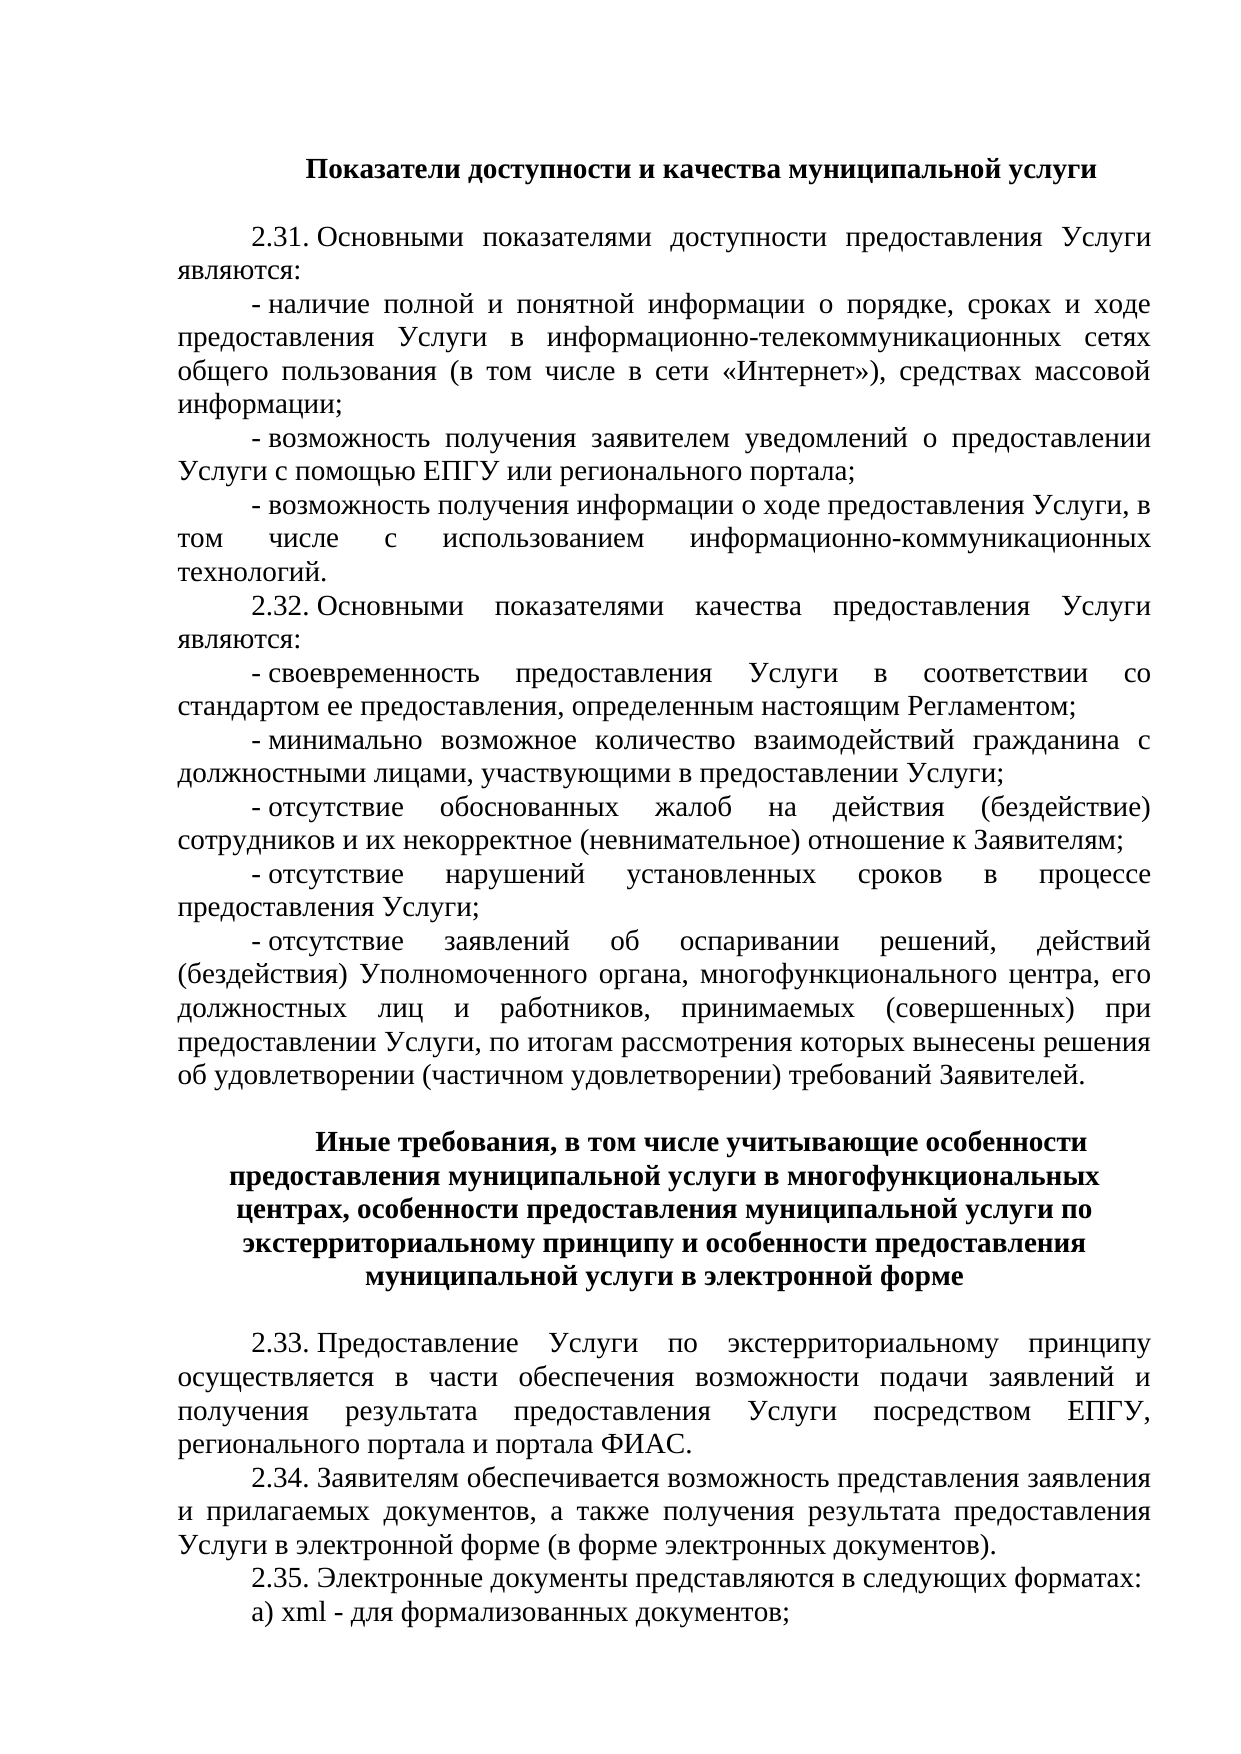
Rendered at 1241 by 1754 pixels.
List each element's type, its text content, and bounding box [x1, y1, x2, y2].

text 2.33. Предоставление Услуги по экстерриториальному принципу осуществляется в части обеспечения возможности подачи заявлений и получения результата предоставления Услуги посредством ЕПГУ, регионального портала и портала ФИАС. [177, 1326, 1152, 1460]
text 2.34. Заявителям обеспечивается возможность представления заявления и прилагаемых документов, а также получения результата предоставления Услуги в электронной форме (в форме электронных документов). [177, 1460, 1152, 1560]
text Показатели доступности и качества муниципальной услуги [177, 152, 1152, 185]
text - своевременность предоставления Услуги в соответствии со стандартом ее предоставления, определенным настоящим Регламентом; [177, 655, 1152, 722]
text - отсутствие заявлений об оспаривании решений, действий (бездействия) Уполномоченного органа, многофункционального центра, его должностных лиц и работников, принимаемых (совершенных) при предоставлении Услуги, по итогам рассмотрения которых вынесены решения об удовлетворении (частичном удовлетворении) требований Заявителей. [177, 923, 1152, 1091]
text - наличие полной и понятной информации о порядке, сроках и ходе предоставления Услуги в информационно-телекоммуникационных сетях общего пользования (в том числе в сети «Интернет»), средствах массовой информации; [177, 286, 1152, 420]
text - минимально возможное количество взаимодействий гражданина с должностными лицами, участвующими в предоставлении Услуги; [177, 722, 1152, 789]
text - возможность получения информации о ходе предоставления Услуги, в том числе с использованием информационно-коммуникационных технологий. [177, 487, 1152, 588]
text - отсутствие нарушений установленных сроков в процессе предоставления Услуги; [177, 856, 1152, 923]
text Иные требования, в том числе учитывающие особенности предоставления муниципальной услуги в многофункциональных центрах, особенности предоставления муниципальной услуги по экстерриториальному принципу и особенности предоставления муниципальной услуги в электронной форме [177, 1124, 1152, 1292]
text а) xml - для формализованных документов; [177, 1594, 1152, 1627]
text 2.32. Основными показателями качества предоставления Услуги являются: [177, 588, 1152, 655]
text - отсутствие обоснованных жалоб на действия (бездействие) сотрудников и их некорректное (невнимательное) отношение к Заявителям; [177, 789, 1152, 856]
text - возможность получения заявителем уведомлений о предоставлении Услуги с помощью ЕПГУ или регионального портала; [177, 420, 1152, 487]
text 2.31. Основными показателями доступности предоставления Услуги являются: [177, 219, 1152, 286]
text 2.35. Электронные документы представляются в следующих форматах: [177, 1560, 1152, 1594]
